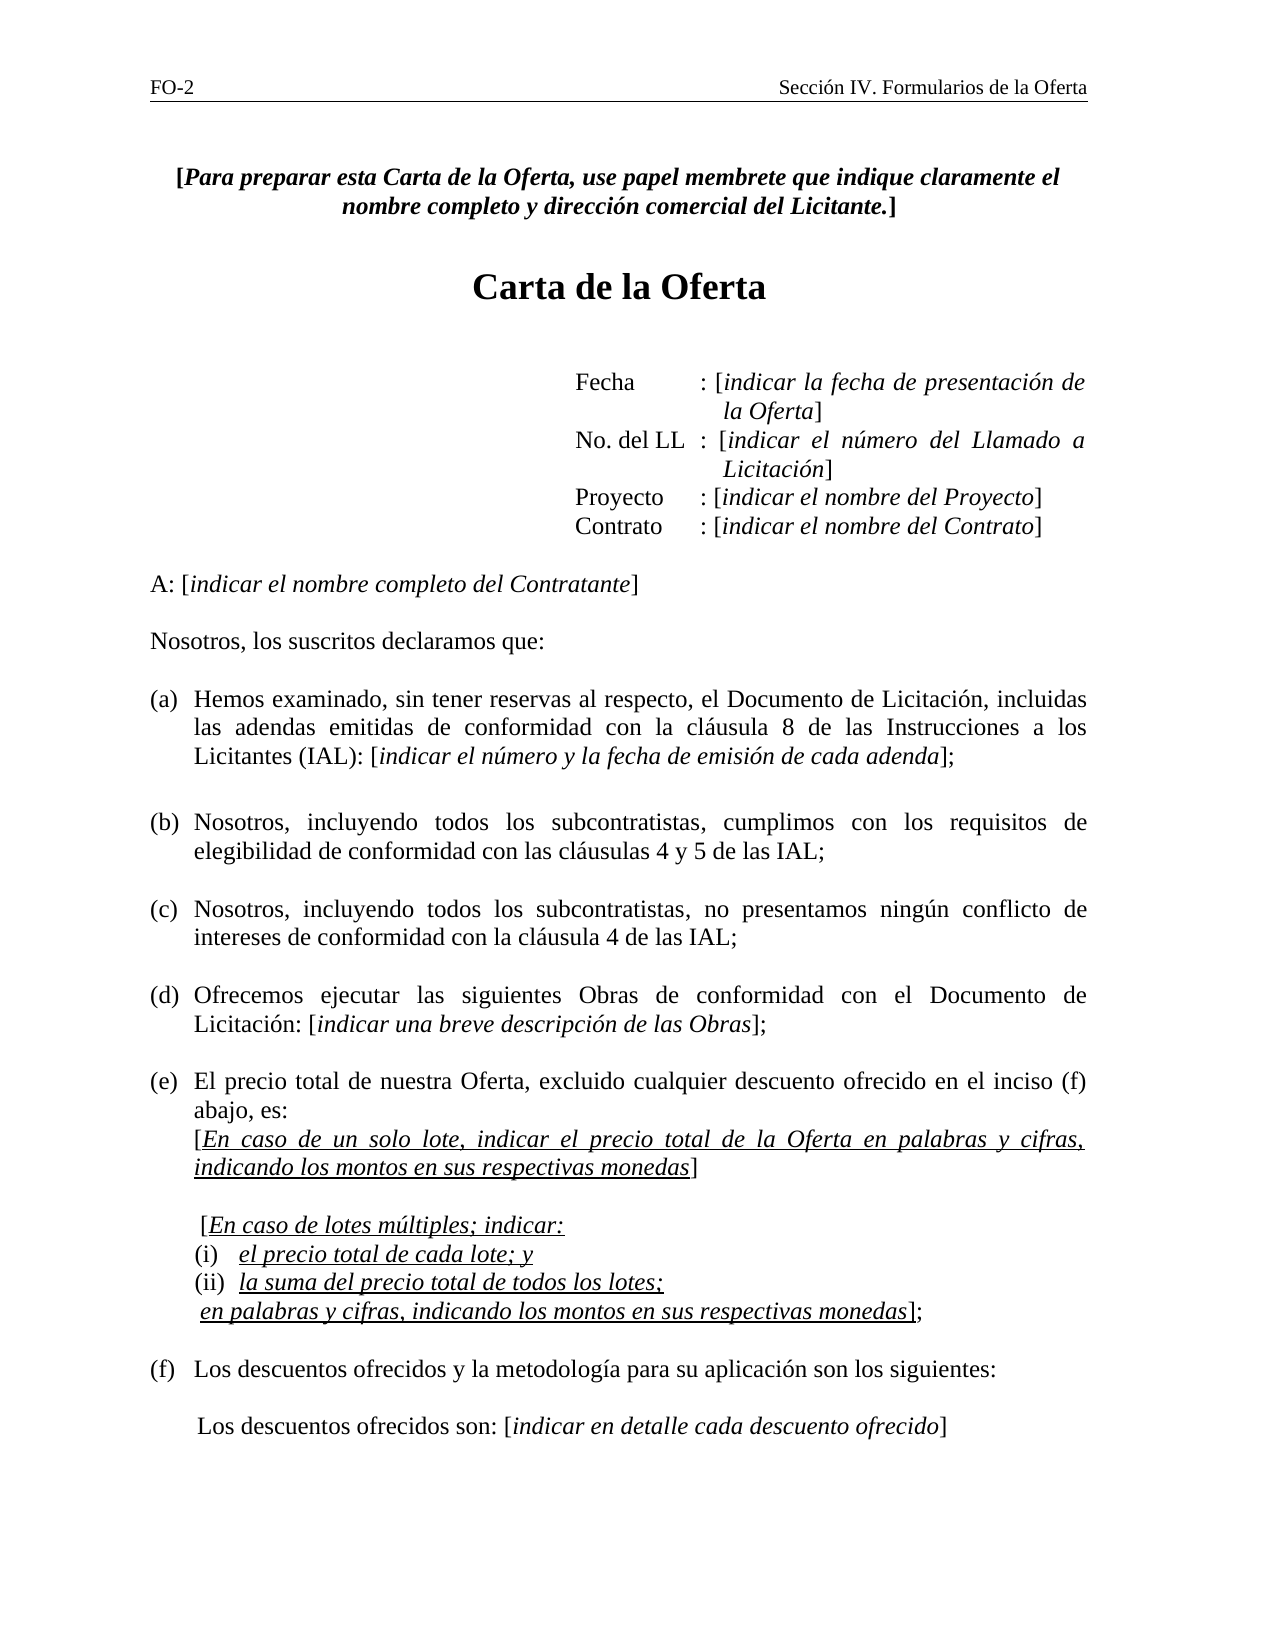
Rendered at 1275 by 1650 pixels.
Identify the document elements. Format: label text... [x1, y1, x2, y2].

text Proyecto : [indicar el nombre del Proyecto] [575, 482, 1088, 511]
text Los descuentos ofrecidos son: [indicar en detalle cada descuento ofrecido] [197, 1411, 1088, 1440]
text Fecha : [indicar la fecha de presentación de la Oferta] [575, 367, 1088, 425]
text [En caso de lotes múltiples; indicar: [200, 1210, 1088, 1239]
text en palabras y cifras, indicando los montos en sus respectivas monedas]; [200, 1296, 1088, 1325]
text Contrato : [indicar el nombre del Contrato] [575, 511, 1088, 540]
table_cell Carta de la Oferta [150, 245, 1088, 339]
text Nosotros, los suscritos declaramos que: [150, 626, 1088, 655]
list Ofrecemos ejecutar las siguientes Obras de conformidad con el Documento de Licitación: [indicar una breve descripción de las Obras]; [150, 980, 1088, 1037]
list Hemos examinado, sin tener reservas al respecto, el Documento de Licitación, incluidas las adendas emitidas de conformidad con la cláusula 8 de las Instrucciones a los Licitantes (IAL): [indicar el número y la fecha de emisión de cada adenda]; [150, 684, 1088, 770]
text No. del LL : [indicar el número del Llamado a Licitación] [575, 425, 1088, 482]
list Nosotros, incluyendo todos los subcontratistas, no presentamos ningún conflicto de intereses de conformidad con la cláusula 4 de las IAL; [150, 894, 1088, 951]
text A: [indicar el nombre completo del Contratante] [150, 569, 1088, 597]
table_header [Para preparar esta Carta de la Oferta, use papel membrete que indique claramente el nombre completo y dirección comercial del Licitante.] [150, 150, 1088, 245]
list el precio total de cada lote; y [150, 1239, 1088, 1267]
text [En caso de un solo lote, indicar el precio total de la Oferta en palabras y cifras, indicando los montos en sus respectivas monedas] [194, 1124, 1088, 1181]
list Los descuentos ofrecidos y la metodología para su aplicación son los siguientes: [150, 1354, 1088, 1382]
list Nosotros, incluyendo todos los subcontratistas, cumplimos con los requisitos de elegibilidad de conformidad con las cláusulas 4 y 5 de las IAL; [150, 807, 1088, 865]
list la suma del precio total de todos los lotes; [150, 1267, 1088, 1296]
list El precio total de nuestra Oferta, excluido cualquier descuento ofrecido en el inciso (f) abajo, es: [150, 1066, 1088, 1124]
